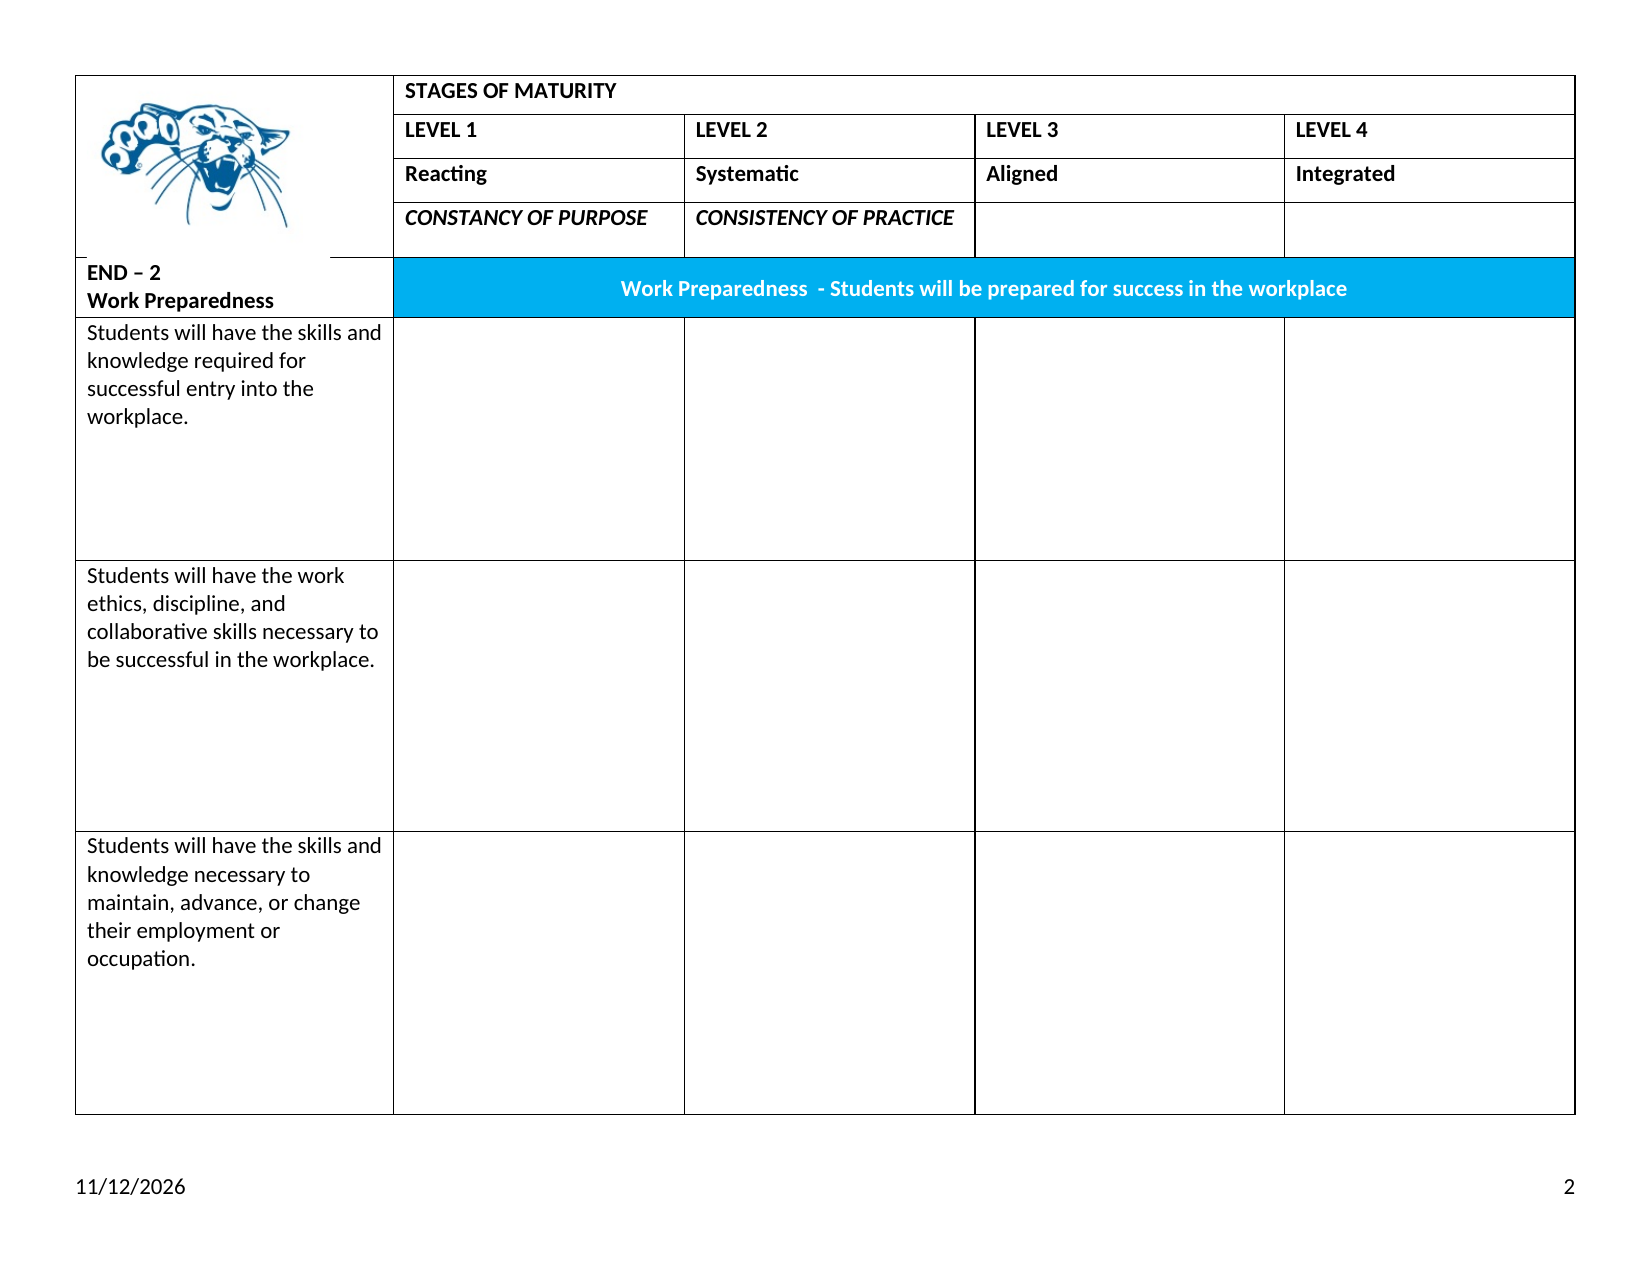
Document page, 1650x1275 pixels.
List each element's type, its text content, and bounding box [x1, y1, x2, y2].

table_cell Aligned [976, 159, 1284, 202]
table_cell [685, 561, 974, 831]
table_cell [976, 561, 1284, 831]
picture [86, 76, 331, 258]
table_cell Integrated [1285, 159, 1574, 202]
table_cell [394, 832, 684, 1114]
table_cell Students will have the skills and knowledge necessary to maintain, advance, or change their employment or occupation. [76, 832, 393, 1114]
table_cell LEVEL 4 [1285, 115, 1574, 158]
table_cell Students will have the skills and knowledge required for successful entry into the workplace. [76, 318, 393, 560]
table_cell [976, 203, 1284, 257]
table_cell [1285, 318, 1574, 560]
table_cell [394, 318, 684, 560]
table_cell Work Preparedness - Students will be prepared for success in the workplace [394, 258, 1574, 317]
table_cell LEVEL 3 [976, 115, 1284, 158]
table_cell Systematic [685, 159, 974, 202]
table_cell Reacting [394, 159, 684, 202]
table_cell [394, 561, 684, 831]
table_cell END – 2 Work Preparedness [76, 258, 393, 317]
table_cell Students will have the work ethics, discipline, and collaborative skills necessary to be successful in the workplace. [76, 561, 393, 831]
table_cell CONSTANCY OF PURPOSE [394, 203, 684, 257]
table_cell LEVEL 1 [394, 115, 684, 158]
table_header [331, 76, 393, 257]
table_cell [976, 318, 1284, 560]
table_cell LEVEL 2 [685, 115, 974, 158]
table_cell [685, 318, 974, 560]
table_cell [976, 832, 1284, 1114]
table_cell CONSISTENCY OF PRACTICE [685, 203, 974, 257]
table_cell [685, 832, 974, 1114]
table_cell [1285, 832, 1574, 1114]
table_header [76, 76, 86, 257]
table_cell [1285, 561, 1574, 831]
table_cell [1285, 203, 1574, 257]
table_header STAGES OF MATURITY [394, 76, 1574, 114]
